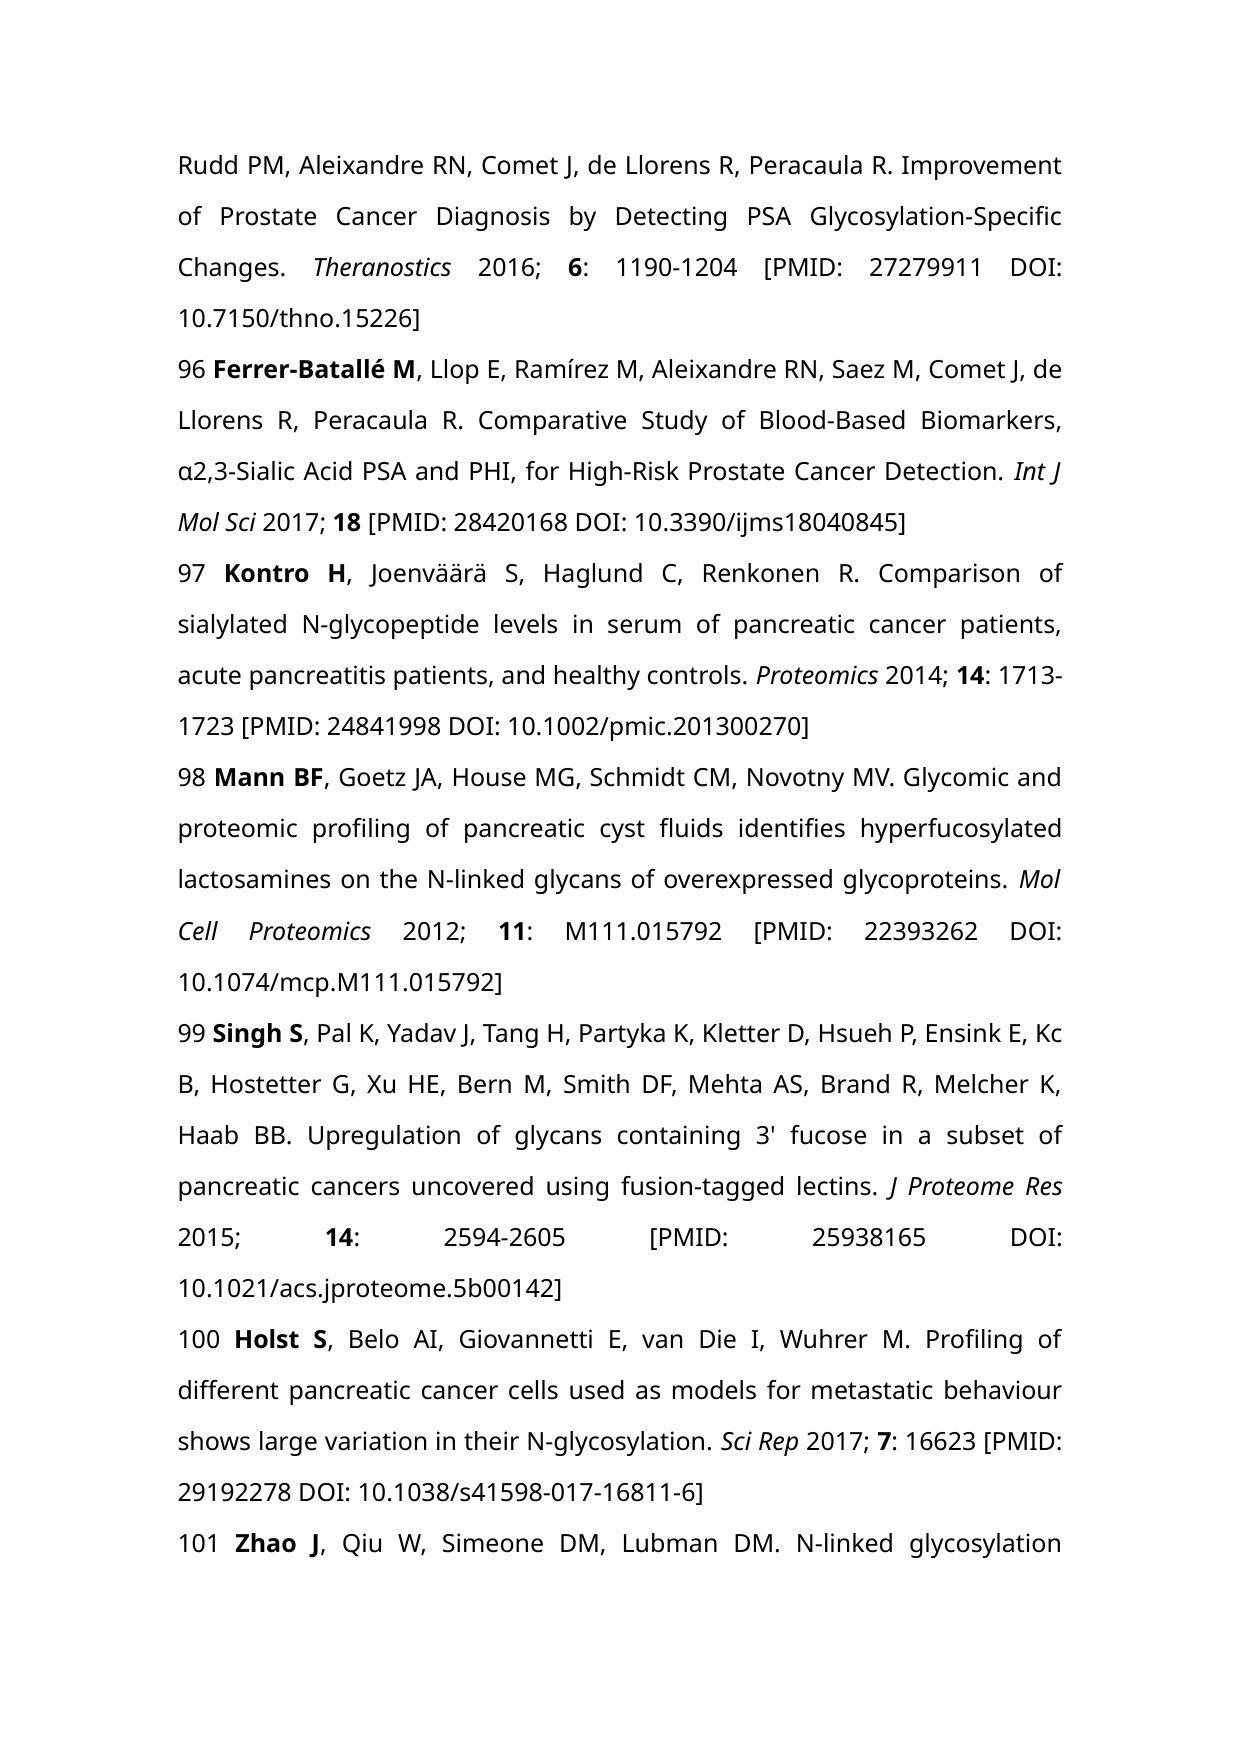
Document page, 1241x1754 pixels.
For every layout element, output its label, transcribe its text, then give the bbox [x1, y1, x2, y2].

text 96 Ferrer-Batallé M, Llop E, Ramírez M, Aleixandre RN, Saez M, Comet J, de Llorens R, Peracaula R. Comparative Study of Blood-Based Biomarkers, α2,3-Sialic Acid PSA and PHI, for High-Risk Prostate Cancer Detection. Int J Mol Sci 2017; 18 [PMID: 28420168 DOI: 10.3390/ijms18040845] [177, 352, 1063, 539]
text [177, 1526, 1063, 1560]
text 100 Holst S, Belo AI, Giovannetti E, van Die I, Wuhrer M. Profiling of different pancreatic cancer cells used as models for metastatic behaviour shows large variation in their N-glycosylation. Sci Rep 2017; 7: 16623 [PMID: 29192278 DOI: 10.1038/s41598-017-16811-6] [177, 1322, 1063, 1509]
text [177, 148, 1063, 335]
text 97 Kontro H, Joenväärä S, Haglund C, Renkonen R. Comparison of sialylated N-glycopeptide levels in serum of pancreatic cancer patients, acute pancreatitis patients, and healthy controls. Proteomics 2014; 14: 1713-1723 [PMID: 24841998 DOI: 10.1002/pmic.201300270] [177, 556, 1063, 743]
text 98 Mann BF, Goetz JA, House MG, Schmidt CM, Novotny MV. Glycomic and proteomic profiling of pancreatic cyst fluids identifies hyperfucosylated lactosamines on the N-linked glycans of overexpressed glycoproteins. Mol Cell Proteomics 2012; 11: M111.015792 [PMID: 22393262 DOI: 10.1074/mcp.M111.015792] [177, 760, 1063, 998]
text 99 Singh S, Pal K, Yadav J, Tang H, Partyka K, Kletter D, Hsueh P, Ensink E, Kc B, Hostetter G, Xu HE, Bern M, Smith DF, Mehta AS, Brand R, Melcher K, Haab BB. Upregulation of glycans containing 3' fucose in a subset of pancreatic cancers uncovered using fusion-tagged lectins. J Proteome Res 2015; 14: 2594-2605 [PMID: 25938165 DOI: 10.1021/acs.jproteome.5b00142] [177, 1015, 1063, 1304]
